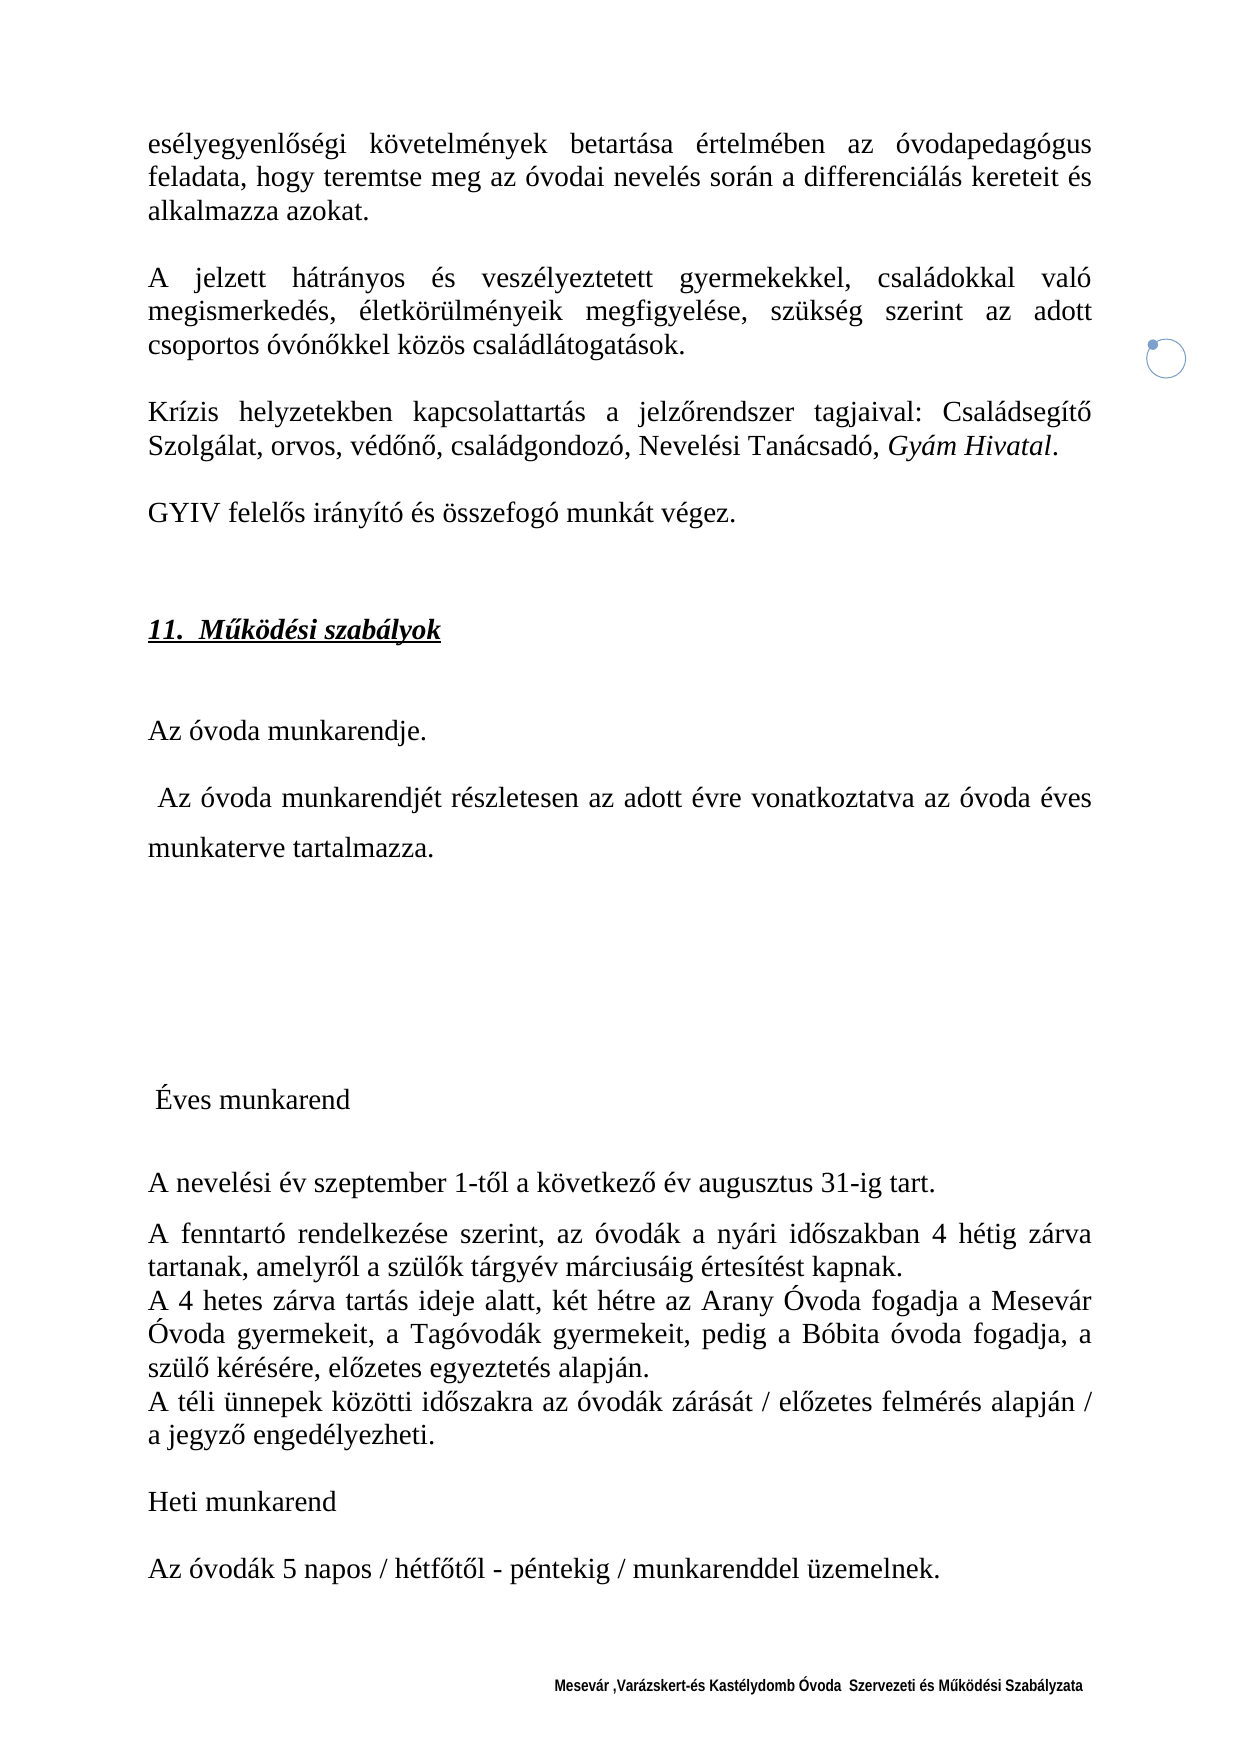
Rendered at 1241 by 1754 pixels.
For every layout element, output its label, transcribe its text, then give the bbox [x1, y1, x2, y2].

text A fenntartó rendelkezése szerint, az óvodák a nyári időszakban 4 hétig zárva tartanak, amelyről a szülők tárgyév márciusáig értesítést kapnak. [148, 1216, 1093, 1283]
text Éves munkarend [148, 1082, 1093, 1115]
text A nevelési év szeptember 1-től a következő év augusztus 31-ig tart. [148, 1166, 1093, 1199]
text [148, 126, 1093, 227]
text A téli ünnepek közötti időszakra az óvodák zárását / előzetes felmérés alapján / a jegyző engedélyezheti. [148, 1384, 1093, 1451]
text Az óvoda munkarendjét részletesen az adott évre vonatkoztatva az óvoda éves munkaterve tartalmazza. [148, 780, 1093, 864]
text Az óvodák 5 napos / hétfőtől - péntekig / munkarenddel üzemelnek. [148, 1551, 1093, 1585]
text A 4 hetes zárva tartás ideje alatt, két hétre az Arany Óvoda fogadja a Mesevár Óvoda gyermekeit, a Tagóvodák gyermekeit, pedig a Bóbita óvoda fogadja, a szülő kérésére, előzetes egyeztetés alapján. [148, 1283, 1093, 1384]
text 11. Működési szabályok [148, 612, 1093, 646]
text GYIV felelős irányító és összefogó munkát végez. [148, 495, 1093, 528]
text Az óvoda munkarendje. [148, 713, 1093, 746]
text A jelzett hátrányos és veszélyeztetett gyermekekkel, családokkal való megismerkedés, életkörülményeik megfigyelése, szükség szerint az adott csoportos óvónőkkel közös családlátogatások. [148, 260, 1093, 361]
text Heti munkarend [148, 1484, 1093, 1518]
text Krízis helyzetekben kapcsolattartás a jelzőrendszer tagjaival: Családsegítő Szolgálat, orvos, védőnő, családgondozó, Nevelési Tanácsadó, Gyám Hivatal. [148, 394, 1093, 461]
